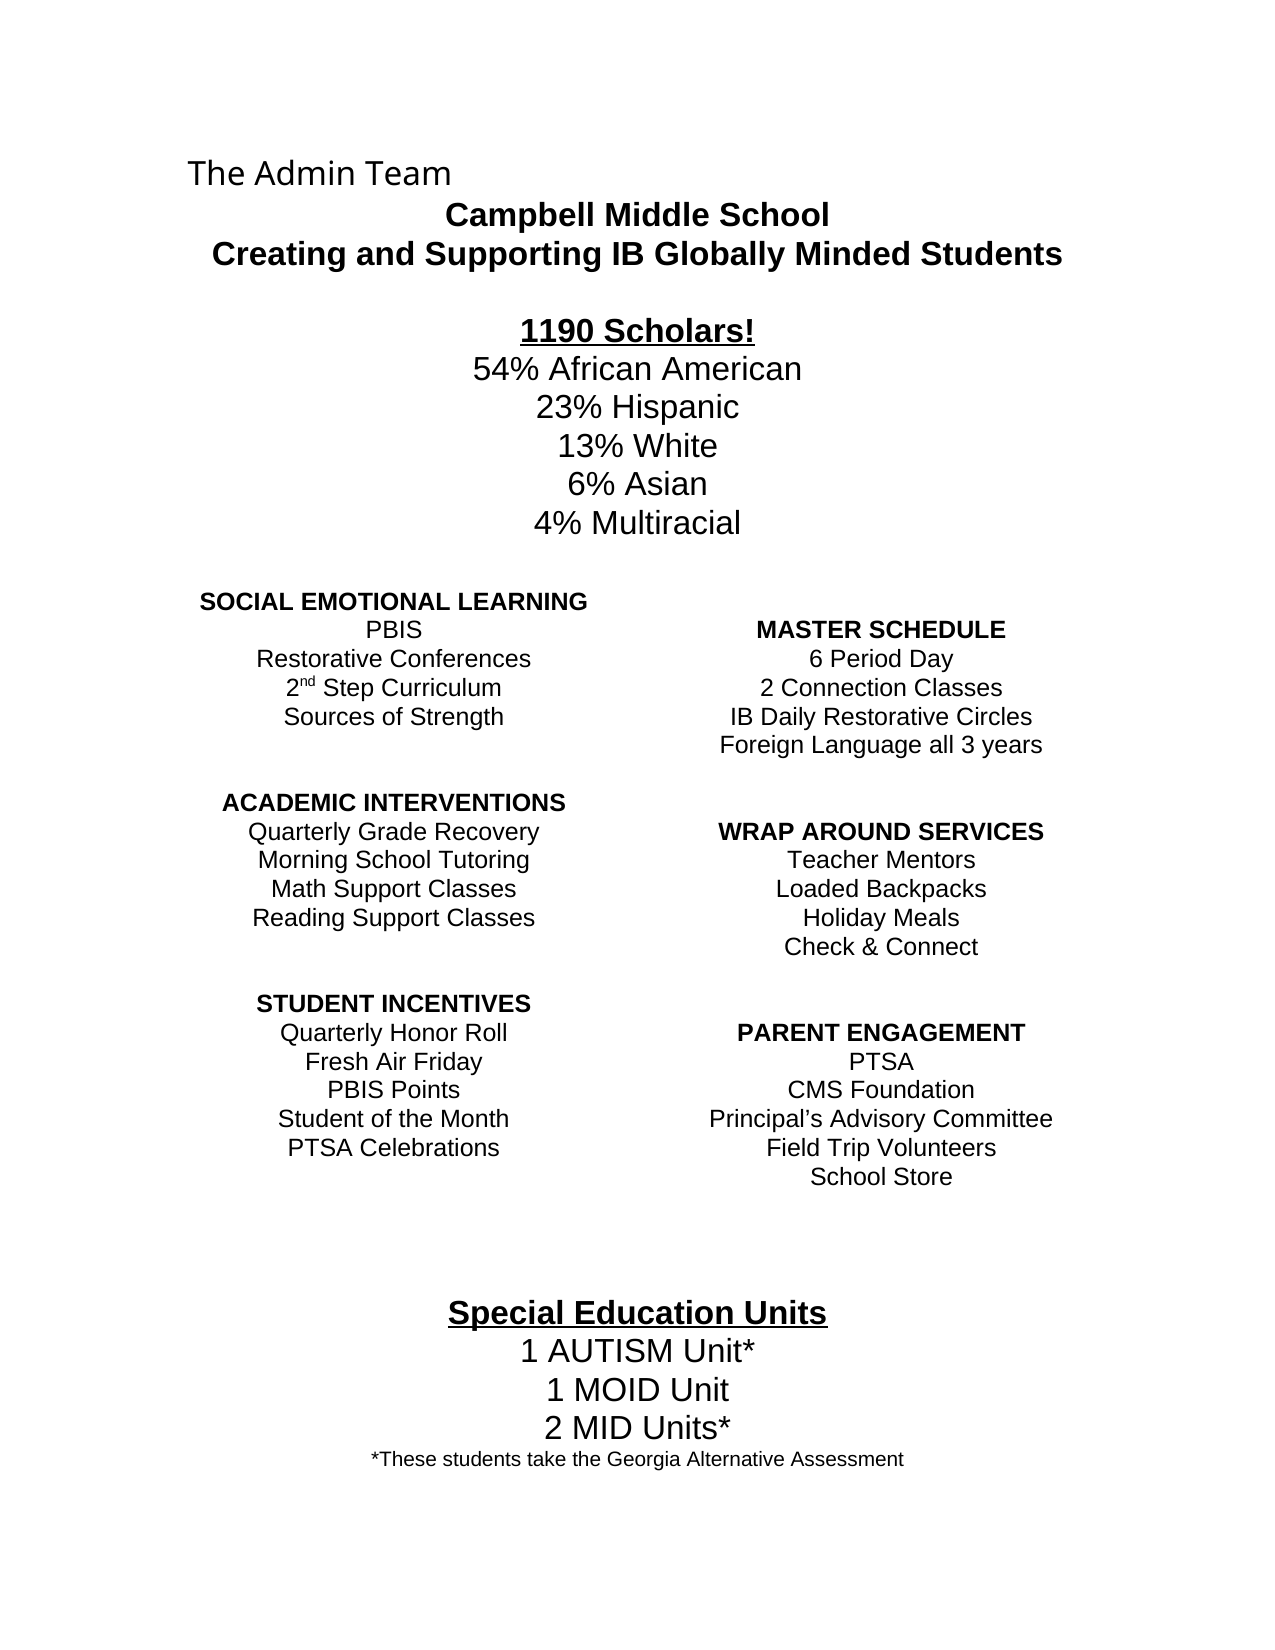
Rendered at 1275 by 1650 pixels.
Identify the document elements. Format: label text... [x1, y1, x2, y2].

text PBIS [187, 616, 600, 644]
text 6% Asian [187, 464, 1087, 503]
text Reading Support Classes [187, 903, 600, 932]
text 23% Hispanic [187, 388, 1087, 426]
text MASTER SCHEDULE [675, 616, 1087, 644]
text Teacher Mentors [675, 846, 1087, 874]
text 2 MID Units* [187, 1408, 1087, 1446]
text Check & Connect [675, 932, 1087, 961]
text Sources of Strength [187, 702, 600, 731]
text Student of the Month [187, 1104, 600, 1133]
text Special Education Units [187, 1293, 1087, 1331]
text Holiday Meals [675, 903, 1087, 932]
text Math Support Classes [187, 874, 600, 903]
text Quarterly Grade Recovery [187, 817, 600, 846]
text PARENT ENGAGEMENT [675, 1018, 1087, 1047]
text 4% Multiracial [187, 503, 1087, 541]
text The Admin Team [187, 150, 1087, 195]
text 2 Connection Classes [675, 673, 1087, 702]
text 13% White [187, 426, 1087, 464]
text WRAP AROUND SERVICES [675, 817, 1087, 846]
text PBIS Points [187, 1076, 600, 1104]
text Fresh Air Friday [187, 1047, 600, 1076]
text Principal’s Advisory Committee [675, 1104, 1087, 1133]
text IB Daily Restorative Circles [675, 702, 1087, 731]
text SOCIAL EMOTIONAL LEARNING [187, 587, 600, 616]
text CMS Foundation [675, 1076, 1087, 1104]
text Restorative Conferences [187, 644, 600, 673]
text 2nd Step Curriculum [187, 673, 600, 702]
text School Store [675, 1162, 1087, 1191]
text Loaded Backpacks [675, 874, 1087, 903]
text Field Trip Volunteers [675, 1133, 1087, 1162]
text 1 AUTISM Unit* [187, 1331, 1087, 1369]
text 54% African American [187, 349, 1087, 388]
text Campbell Middle School [187, 195, 1087, 234]
text STUDENT INCENTIVES [187, 989, 600, 1018]
text Morning School Tutoring [187, 846, 600, 874]
text ACADEMIC INTERVENTIONS [187, 788, 600, 817]
text PTSA [675, 1047, 1087, 1076]
text *These students take the Georgia Alternative Assessment [187, 1446, 1087, 1470]
text 1190 Scholars! [187, 311, 1087, 349]
text Creating and Supporting IB Globally Minded Students [187, 234, 1087, 272]
text Quarterly Honor Roll [187, 1018, 600, 1047]
text 6 Period Day [675, 644, 1087, 673]
text 1 MOID Unit [187, 1369, 1087, 1408]
text PTSA Celebrations [187, 1133, 600, 1162]
text Foreign Language all 3 years [675, 731, 1087, 759]
